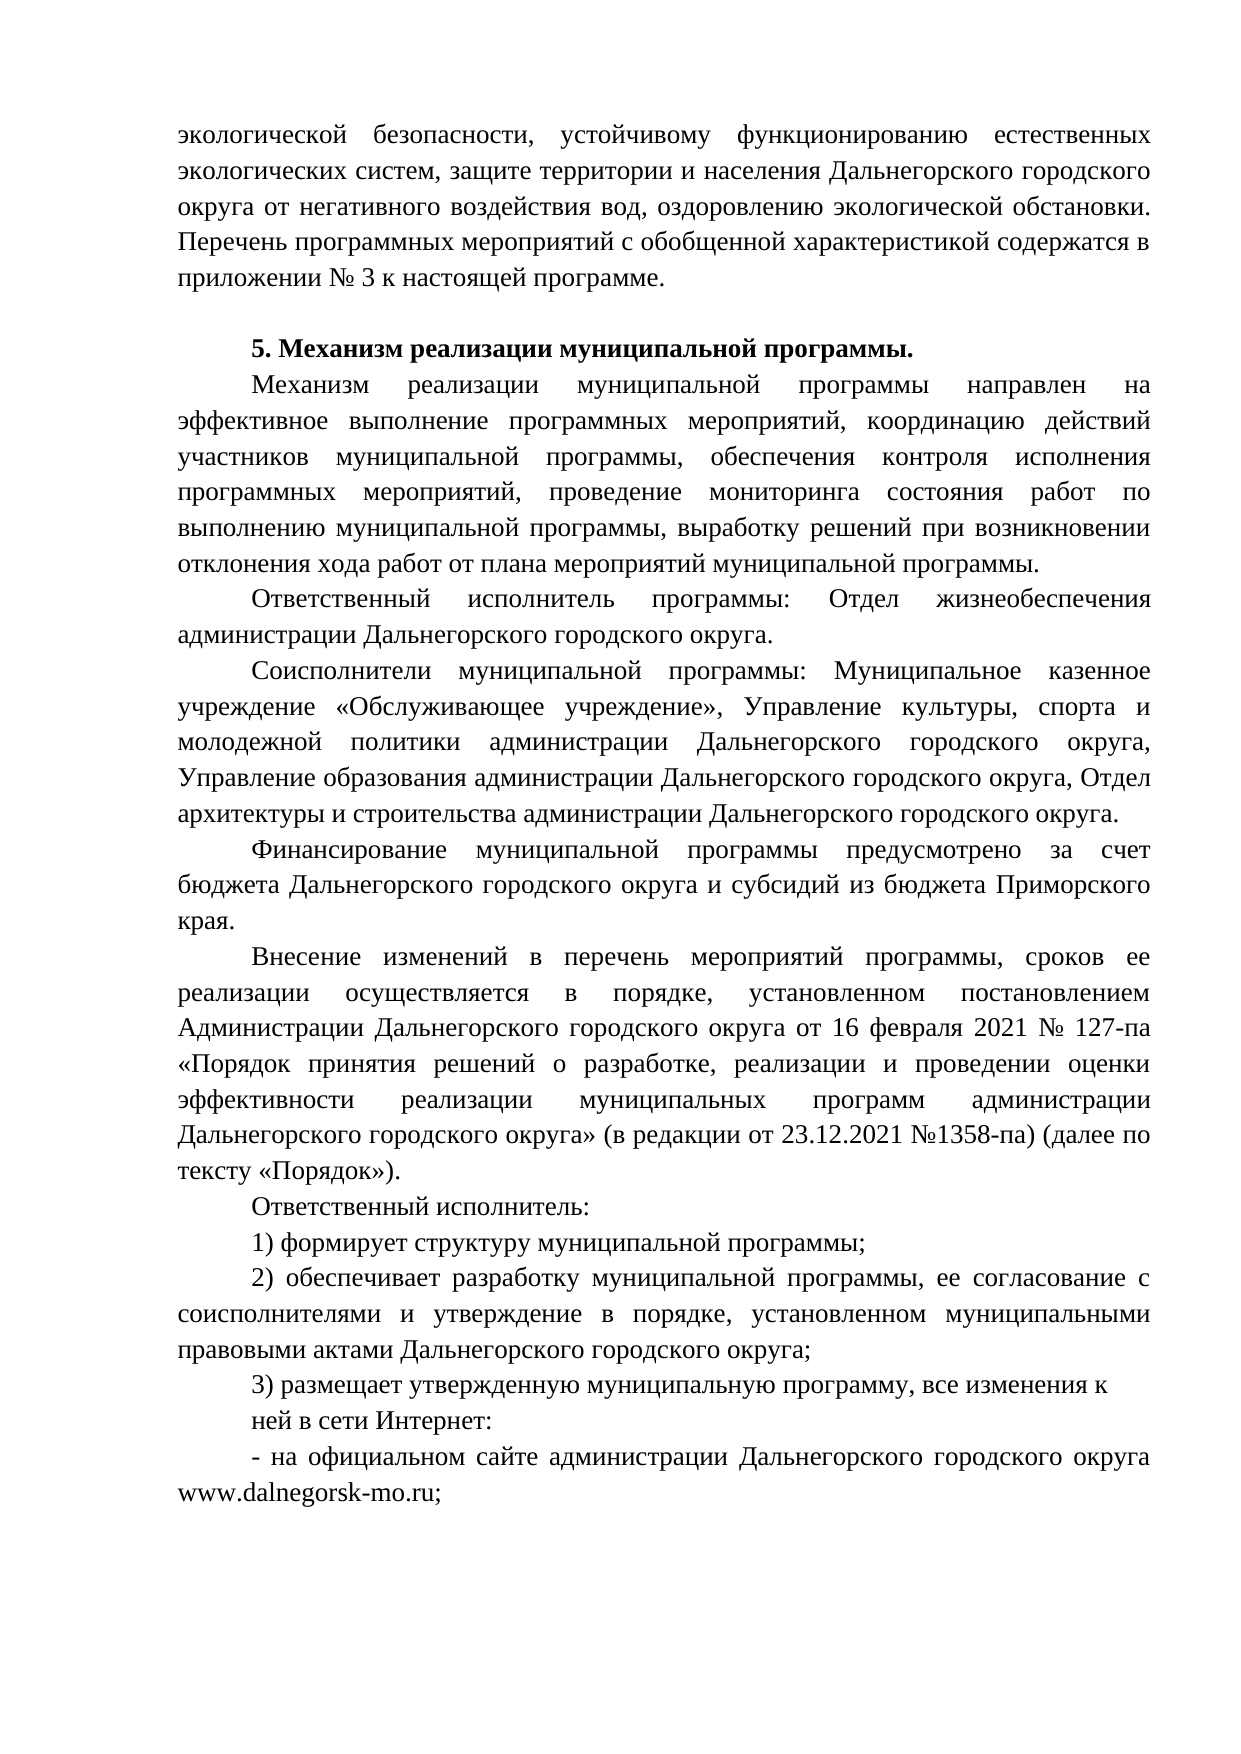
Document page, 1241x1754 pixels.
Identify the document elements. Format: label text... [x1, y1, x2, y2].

text Соисполнители муниципальной программы: Муниципальное казенное учреждение «Обслуживающее учреждение», Управление культуры, спорта и молодежной политики администрации Дальнегорского городского округа, Управление образования администрации Дальнегорского городского округа, Отдел архитектуры и строительства администрации Дальнегорского городского округа. [177, 654, 1152, 828]
text Финансирование муниципальной программы предусмотрено за счет бюджета Дальнегорского городского округа и субсидий из бюджета Приморского края. [177, 833, 1152, 935]
text 3) размещает утвержденную муниципальную программу, все изменения к [177, 1369, 1152, 1400]
text Внесение изменений в перечень мероприятий программы, сроков ее реализации осуществляется в порядке, установленном постановлением Администрации Дальнегорского городского округа от 16 февраля 2021 № 127-па «Порядок принятия решений о разработке, реализации и проведении оценки эффективности реализации муниципальных программ администрации Дальнегорского городского округа» (в редакции от 23.12.2021 №1358-па) (далее по тексту «Порядок»). [177, 940, 1152, 976]
text 5. Механизм реализации муниципальной программы. [177, 332, 1152, 364]
text Ответственный исполнитель: [177, 1190, 1152, 1221]
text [177, 118, 1152, 225]
text Механизм реализации муниципальной программы направлен на эффективное выполнение программных мероприятий, координацию действий участников муниципальной программы, обеспечения контроля исполнения программных мероприятий, проведение мониторинга состояния работ по выполнению муниципальной программы, выработку решений при возникновении отклонения хода работ от плана мероприятий муниципальной программы. [177, 368, 1152, 578]
text 1) формирует структуру муниципальной программы; [177, 1226, 1152, 1257]
text Внесение изменений в перечень мероприятий программы, сроков ее реализации осуществляется в порядке, установленном постановлением Администрации Дальнегорского городского округа от 16 февраля 2021 № 127-па «Порядок принятия решений о разработке, реализации и проведении оценки эффективности реализации муниципальных программ администрации Дальнегорского городского округа» (в редакции от 23.12.2021 №1358-па) (далее по тексту «Порядок»). [177, 1007, 1152, 1185]
text Ответственный исполнитель программы: Отдел жизнеобеспечения администрации Дальнегорского городского округа. [177, 583, 1152, 649]
text 2) обеспечивает разработку муниципальной программы, ее согласование с соисполнителями и утверждение в порядке, установленном муниципальными правовыми актами Дальнегорского городского округа; [177, 1261, 1152, 1364]
text - на официальном сайте администрации Дальнегорского городского округа www.dalnegorsk-mo.ru; [177, 1440, 1152, 1507]
text ней в сети Интернет: [177, 1404, 1152, 1436]
